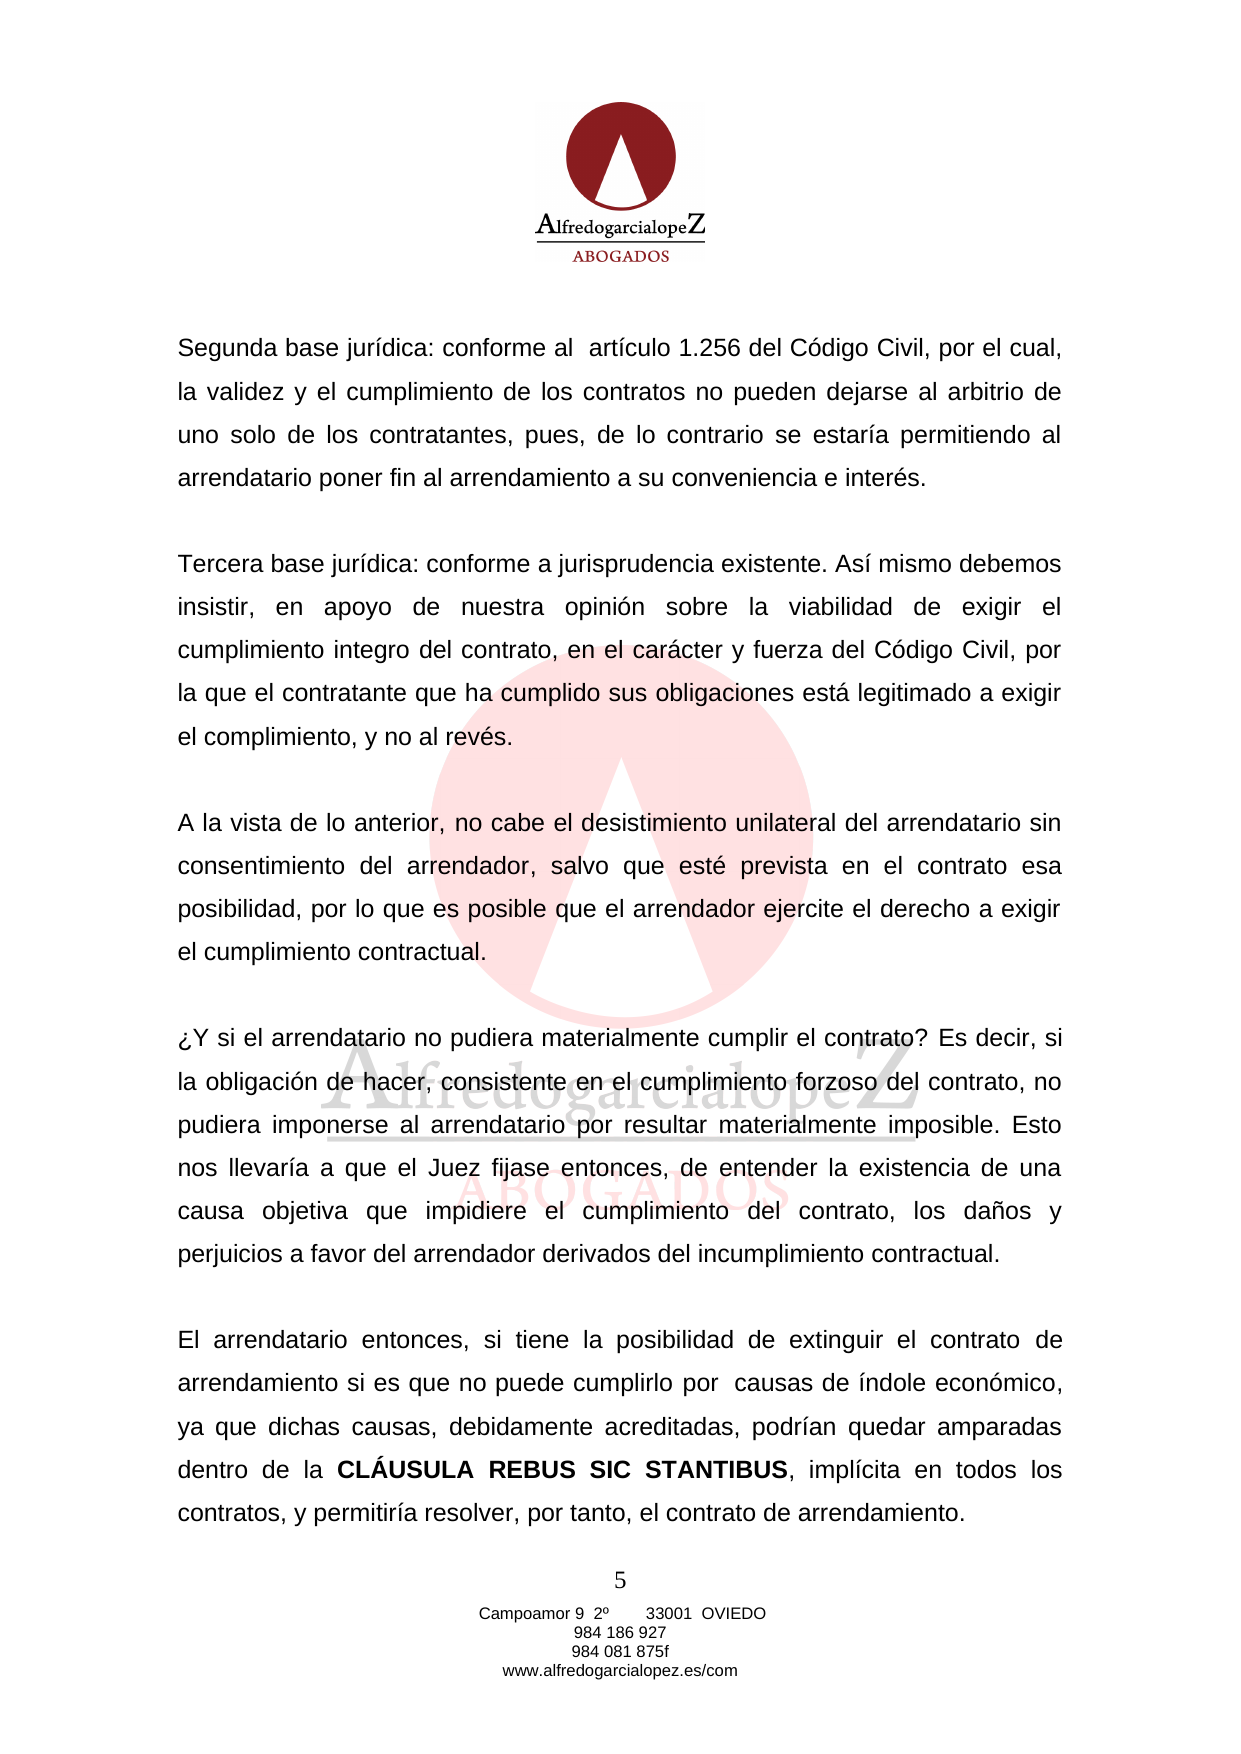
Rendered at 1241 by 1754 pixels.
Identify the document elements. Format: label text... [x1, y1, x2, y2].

text El arrendatario entonces, si tiene la posibilidad de extinguir el contrato de arrendamiento si es que no puede cumplirlo por causas de índole económico, ya que dichas causas, debidamente acreditadas, podrían quedar amparadas dentro de la CLÁUSULA REBUS SIC STANTIBUS, implícita en todos los contratos, y permitiría resolver, por tanto, el contrato de arrendamiento. [177, 1325, 1063, 1526]
text A la vista de lo anterior, no cabe el desistimiento unilateral del arrendatario sin consentimiento del arrendador, salvo que esté prevista en el contrato esa posibilidad, por lo que es posible que el arrendador ejercite el derecho a exigir el cumplimiento contractual. [177, 808, 1063, 966]
text ¿Y si el arrendatario no pudiera materialmente cumplir el contrato? Es decir, si la obligación de hacer, consistente en el cumplimiento forzoso del contrato, no pudiera imponerse al arrendatario por resultar materialmente imposible. Esto nos llevaría a que el Juez fijase entonces, de entender la existencia de una causa objetiva que impidiere el cumplimiento del contrato, los daños y perjuicios a favor del arrendador derivados del incumplimiento contractual. [177, 1023, 1063, 1268]
picture [535, 102, 705, 262]
text Tercera base jurídica: conforme a jurisprudencia existente. Así mismo debemos insistir, en apoyo de nuestra opinión sobre la viabilidad de exigir el cumplimiento integro del contrato, en el carácter y fuerza del Código Civil, por la que el contratante que ha cumplido sus obligaciones está legitimado a exigir el complimiento, y no al revés. [177, 549, 1063, 750]
text Segunda base jurídica: conforme al artículo 1.256 del Código Civil, por el cual, la validez y el cumplimiento de los contratos no pueden dejarse al arbitrio de uno solo de los contratantes, pues, de lo contrario se estaría permitiendo al arrendatario poner fin al arrendamiento a su conveniencia e interés. [177, 333, 1063, 491]
